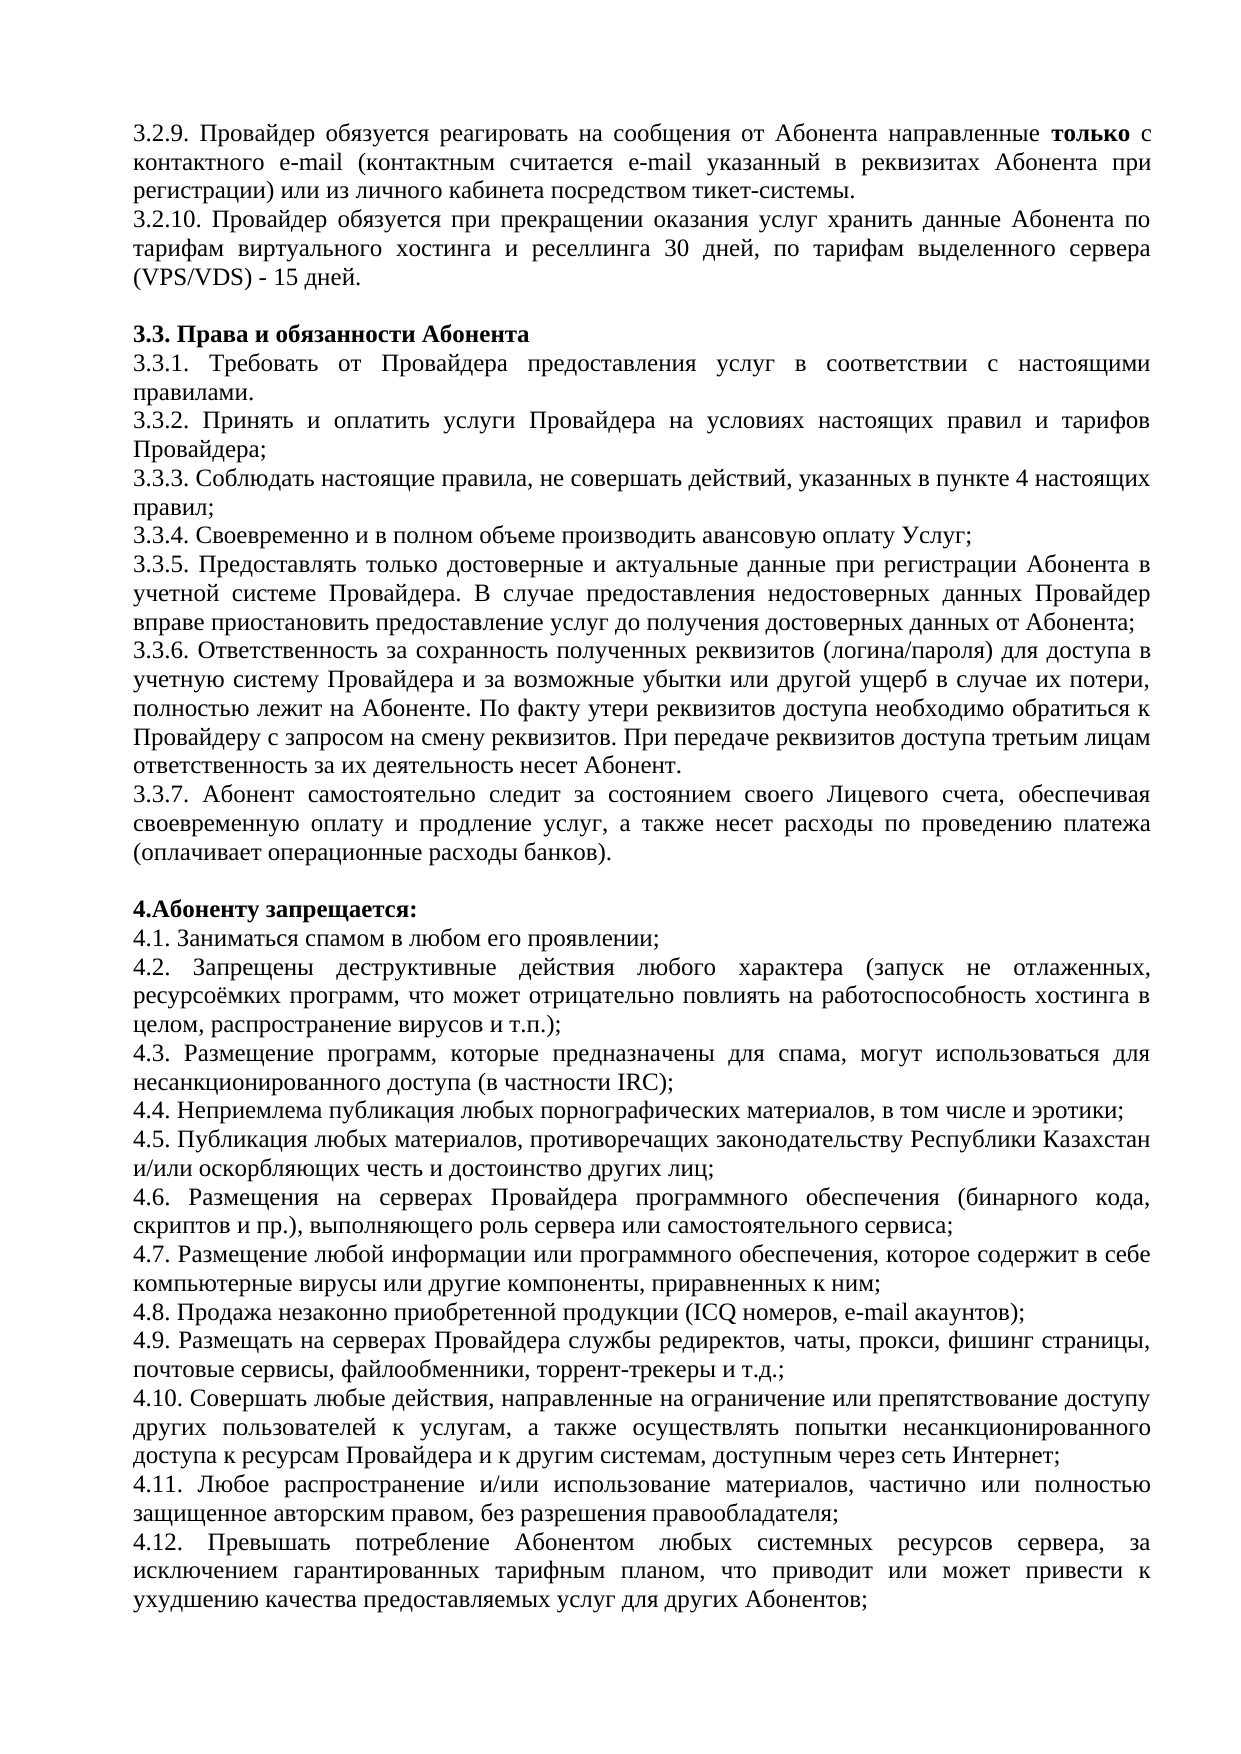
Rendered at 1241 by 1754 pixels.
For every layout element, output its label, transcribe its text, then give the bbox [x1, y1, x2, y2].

text 4.11. Любое распространение и/или использование материалов, частично или полностью защищенное авторским правом, без разрешения правообладателя; [133, 1469, 1152, 1527]
text 3.3.3. Соблюдать настоящие правила, не совершать действий, указанных в пункте 4 настоящих правил; [133, 463, 1152, 521]
text 4.1. Заниматься спамом в любом его проявлении; [133, 923, 1152, 952]
text 4.5. Публикация любых материалов, противоречащих законодательству Республики Казахстан и/или оскорбляющих честь и достоинство других лиц; [133, 1124, 1152, 1182]
text 4.9. Размещать на серверах Провайдера службы редиректов, чаты, прокси, фишинг страницы, почтовые сервисы, файлообменники, торрент-трекеры и т.д.; [133, 1326, 1152, 1383]
text 4.10. Совершать любые действия, направленные на ограничение или препятствование доступу других пользователей к услугам, а также осуществлять попытки несанкционированного доступа к ресурсам Провайдера и к другим системам, доступным через сеть Интернет; [133, 1383, 1152, 1469]
text 4.2. Запрещены деструктивные действия любого характера (запуск не отлаженных, ресурсоёмких программ, что может отрицательно повлиять на работоспособность хостинга в целом, распространение вирусов и т.п.); [133, 952, 1152, 1038]
text 4.12. Превышать потребление Абонентом любых системных ресурсов сервера, за исключением гарантированных тарифным планом, что приводит или может привести к ухудшению качества предоставляемых услуг для других Абонентов; [133, 1527, 1152, 1613]
text 3.3.6. Ответственность за сохранность полученных реквизитов (логина/пароля) для доступа в учетную систему Провайдера и за возможные убытки или другой ущерб в случае их потери, полностью лежит на Абоненте. По факту утери реквизитов доступа необходимо обратиться к Провайдеру с запросом на смену реквизитов. При передаче реквизитов доступа третьим лицам ответственность за их деятельность несет Абонент. [133, 636, 1152, 779]
text 3.2.10. Провайдер обязуется при прекращении оказания услуг хранить данные Абонента по тарифам виртуального хостинга и реселлинга 30 дней, по тарифам выделенного сервера (VPS/VDS) - 15 дней. [133, 204, 1152, 291]
text 3.3.7. Абонент самостоятельно следит за состоянием своего Лицевого счета, обеспечивая своевременную оплату и продление услуг, а также несет расходы по проведению платежа (оплачивает операционные расходы банков). [133, 779, 1152, 866]
text 4.6. Размещения на серверах Провайдера программного обеспечения (бинарного кода, скриптов и пр.), выполняющего роль сервера или самостоятельного сервиса; [133, 1182, 1152, 1239]
text 4.4. Неприемлема публикация любых порнографических материалов, в том числе и эротики; [133, 1096, 1152, 1124]
text 3.2.9. Провайдер обязуется реагировать на сообщения от Абонента направленные только с контактного e-mail (контактным считается e-mail указанный в реквизитах Абонента при регистрации) или из личного кабинета посредством тикет-системы. [133, 118, 1152, 204]
text 4.3. Размещение программ, которые предназначены для спама, могут использоваться для несанкционированного доступа (в частности IRC); [133, 1038, 1152, 1096]
text 3.3. Права и обязанности Абонента [133, 319, 1152, 348]
text 3.3.2. Принять и оплатить услуги Провайдера на условиях настоящих правил и тарифов Провайдера; [133, 406, 1152, 463]
text 3.3.5. Предоставлять только достоверные и актуальные данные при регистрации Абонента в учетной системе Провайдера. В случае предоставления недостоверных данных Провайдер вправе приостановить предоставление услуг до получения достоверных данных от Абонента; [133, 549, 1152, 636]
text 4.Абоненту запрещается: [133, 894, 1152, 923]
text 4.8. Продажа незаконно приобретенной продукции (ICQ номеров, e-mail акаунтов); [133, 1297, 1152, 1326]
text 4.7. Размещение любой информации или программного обеспечения, которое содержит в себе компьютерные вирусы или другие компоненты, приравненных к ним; [133, 1239, 1152, 1297]
text 3.3.1. Требовать от Провайдера предоставления услуг в соответствии с настоящими правилами. [133, 348, 1152, 406]
text 3.3.4. Своевременно и в полном объеме производить авансовую оплату Услуг; [133, 521, 1152, 549]
